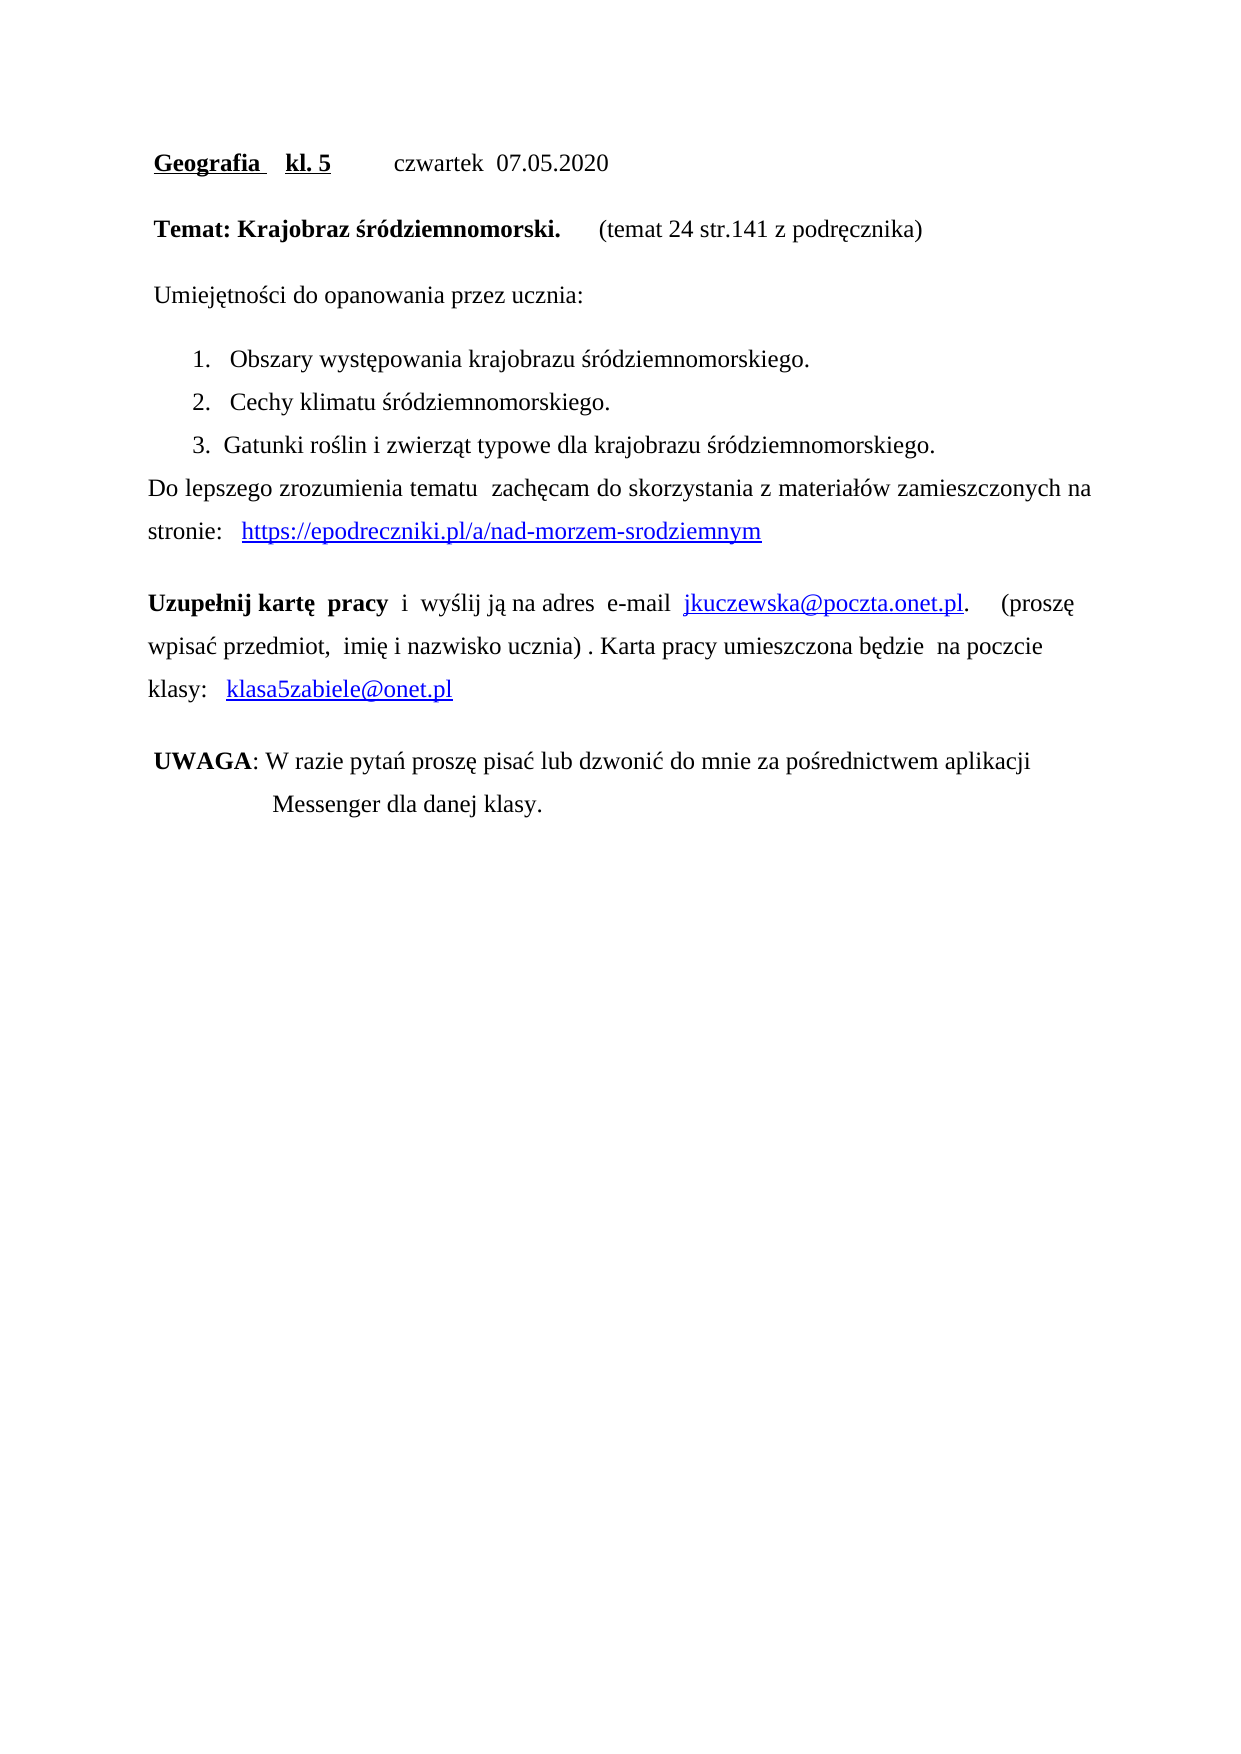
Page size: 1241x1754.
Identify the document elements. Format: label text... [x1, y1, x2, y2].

text Messenger dla danej klasy. [153, 789, 1093, 818]
text Do lepszego zrozumienia tematu zachęcam do skorzystania z materiałów zamieszczonych na stronie: https://epodreczniki.pl/a/nad-morzem-srodziemnym [148, 473, 1093, 545]
list Cechy klimatu śródziemnomorskiego. [192, 387, 1093, 416]
text Temat: Krajobraz śródziemnomorski. (temat 24 str.141 z podręcznika) [153, 214, 1093, 242]
text UWAGA: W razie pytań proszę pisać lub dzwonić do mnie za pośrednictwem aplikacji [153, 746, 1093, 775]
list Obszary występowania krajobrazu śródziemnomorskiego. [192, 344, 1093, 372]
text Geografia kl. 5 czwartek 07.05.2020 [153, 148, 1093, 176]
text Uzupełnij kartę pracy i wyślij ją na adres e-mail jkuczewska@poczta.onet.pl. (proszę wpisać przedmiot, imię i nazwisko ucznia) . Karta pracy umieszczona będzie na poczcie klasy: klasa5zabiele@onet.pl [148, 588, 1093, 703]
text Umiejętności do opanowania przez ucznia: [153, 280, 1093, 308]
list 3. Gatunki roślin i zwierząt typowe dla krajobrazu śródziemnomorskiego. [192, 430, 1093, 459]
